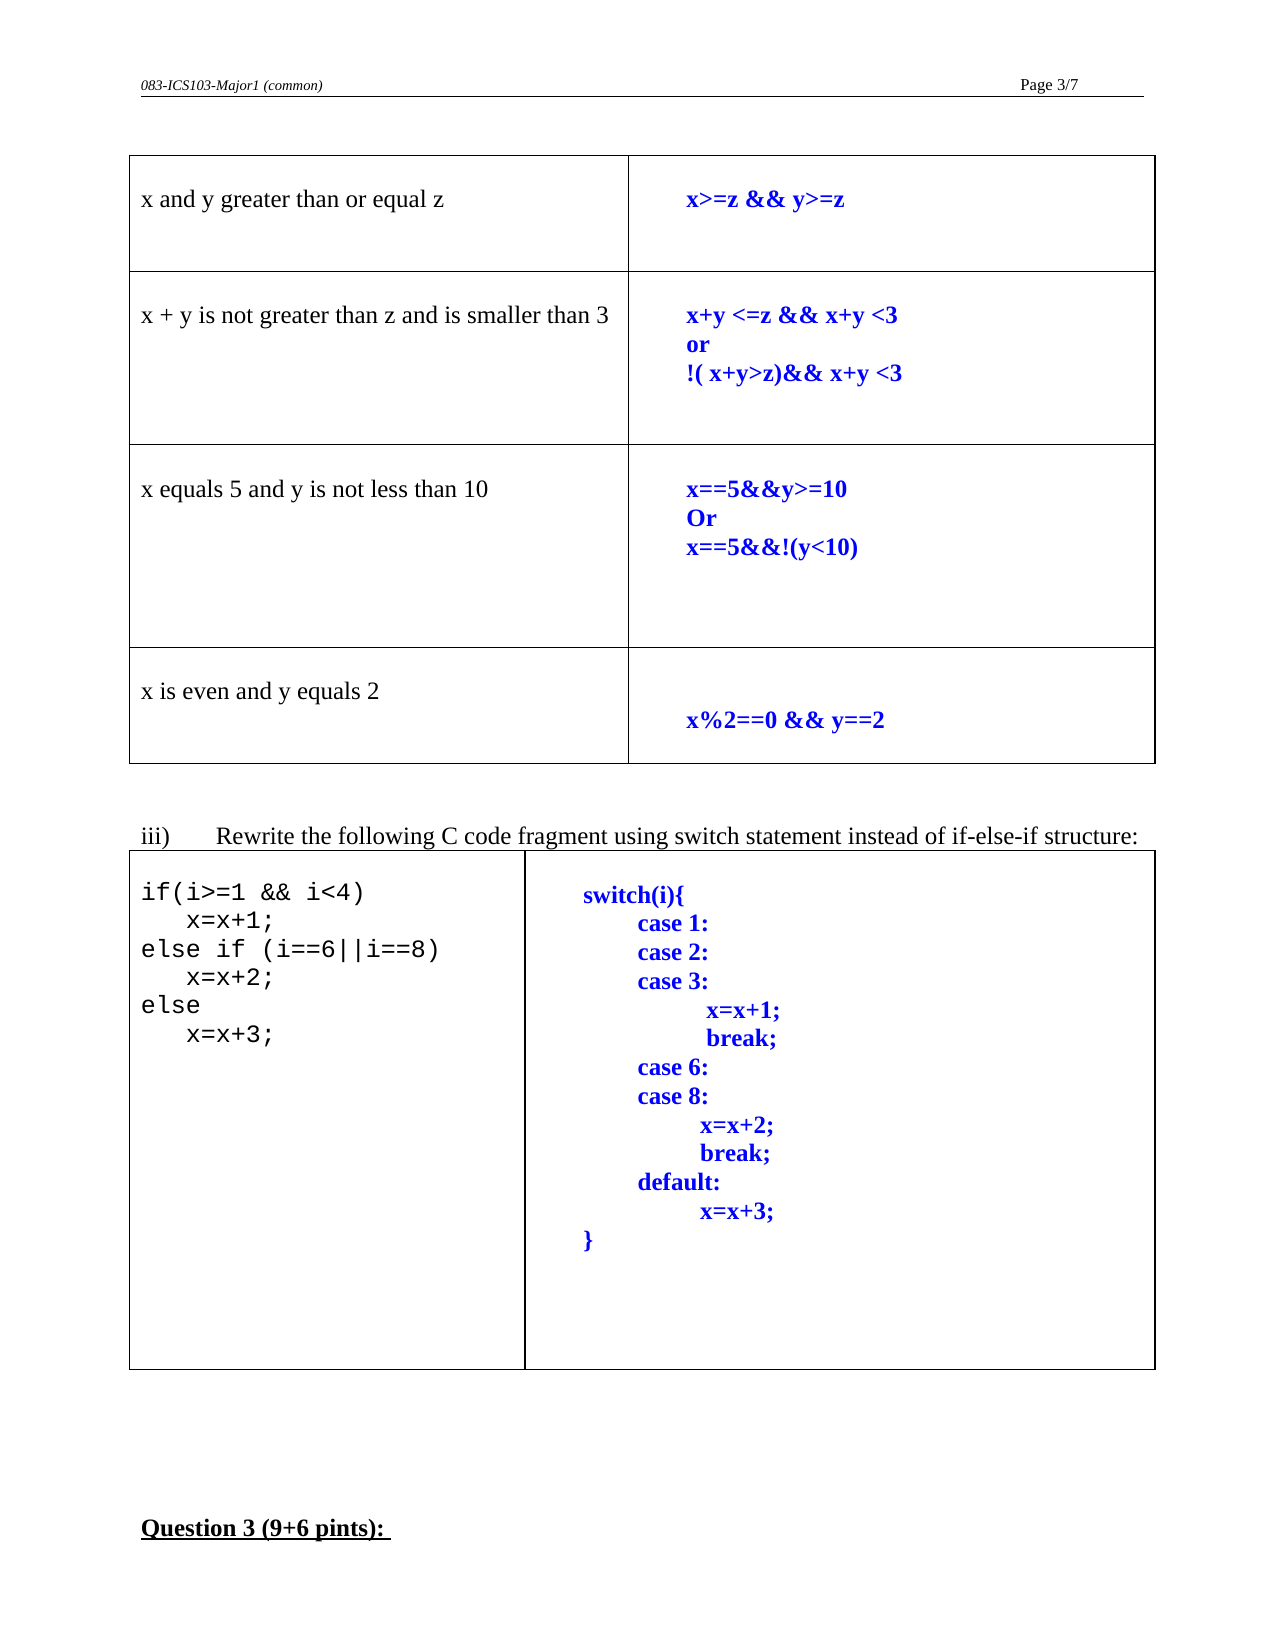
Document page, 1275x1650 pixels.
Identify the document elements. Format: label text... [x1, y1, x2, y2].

table_header switch(i){ case 1: case 2: case 3: x=x+1; break; case 6: case 8: x=x+2; break; default: x=x+3; } [526, 851, 1154, 1368]
table_cell x%2==0 && y==2 [629, 648, 1154, 763]
table_cell x==5&&y>=10 Or x==5&&!(y<10) [629, 445, 1154, 647]
table_cell x + y is not greater than z and is smaller than 3 [130, 272, 628, 444]
table_header x and y greater than or equal z [130, 156, 628, 271]
table_header if(i>=1 && i<4) x=x+1; else if (i==6||i==8) x=x+2; else x=x+3; [130, 851, 524, 1368]
list Rewrite the following C code fragment using switch statement instead of if-else-if structure: [141, 821, 1144, 850]
table_cell x equals 5 and y is not less than 10 [130, 445, 628, 647]
table_cell x+y <=z && x+y <3 or !( x+y>z)&& x+y <3 [629, 272, 1154, 444]
text Question 3 (9+6 pints): [141, 1513, 1144, 1542]
table_header x>=z && y>=z [629, 156, 1154, 271]
table_cell x is even and y equals 2 [130, 648, 628, 763]
